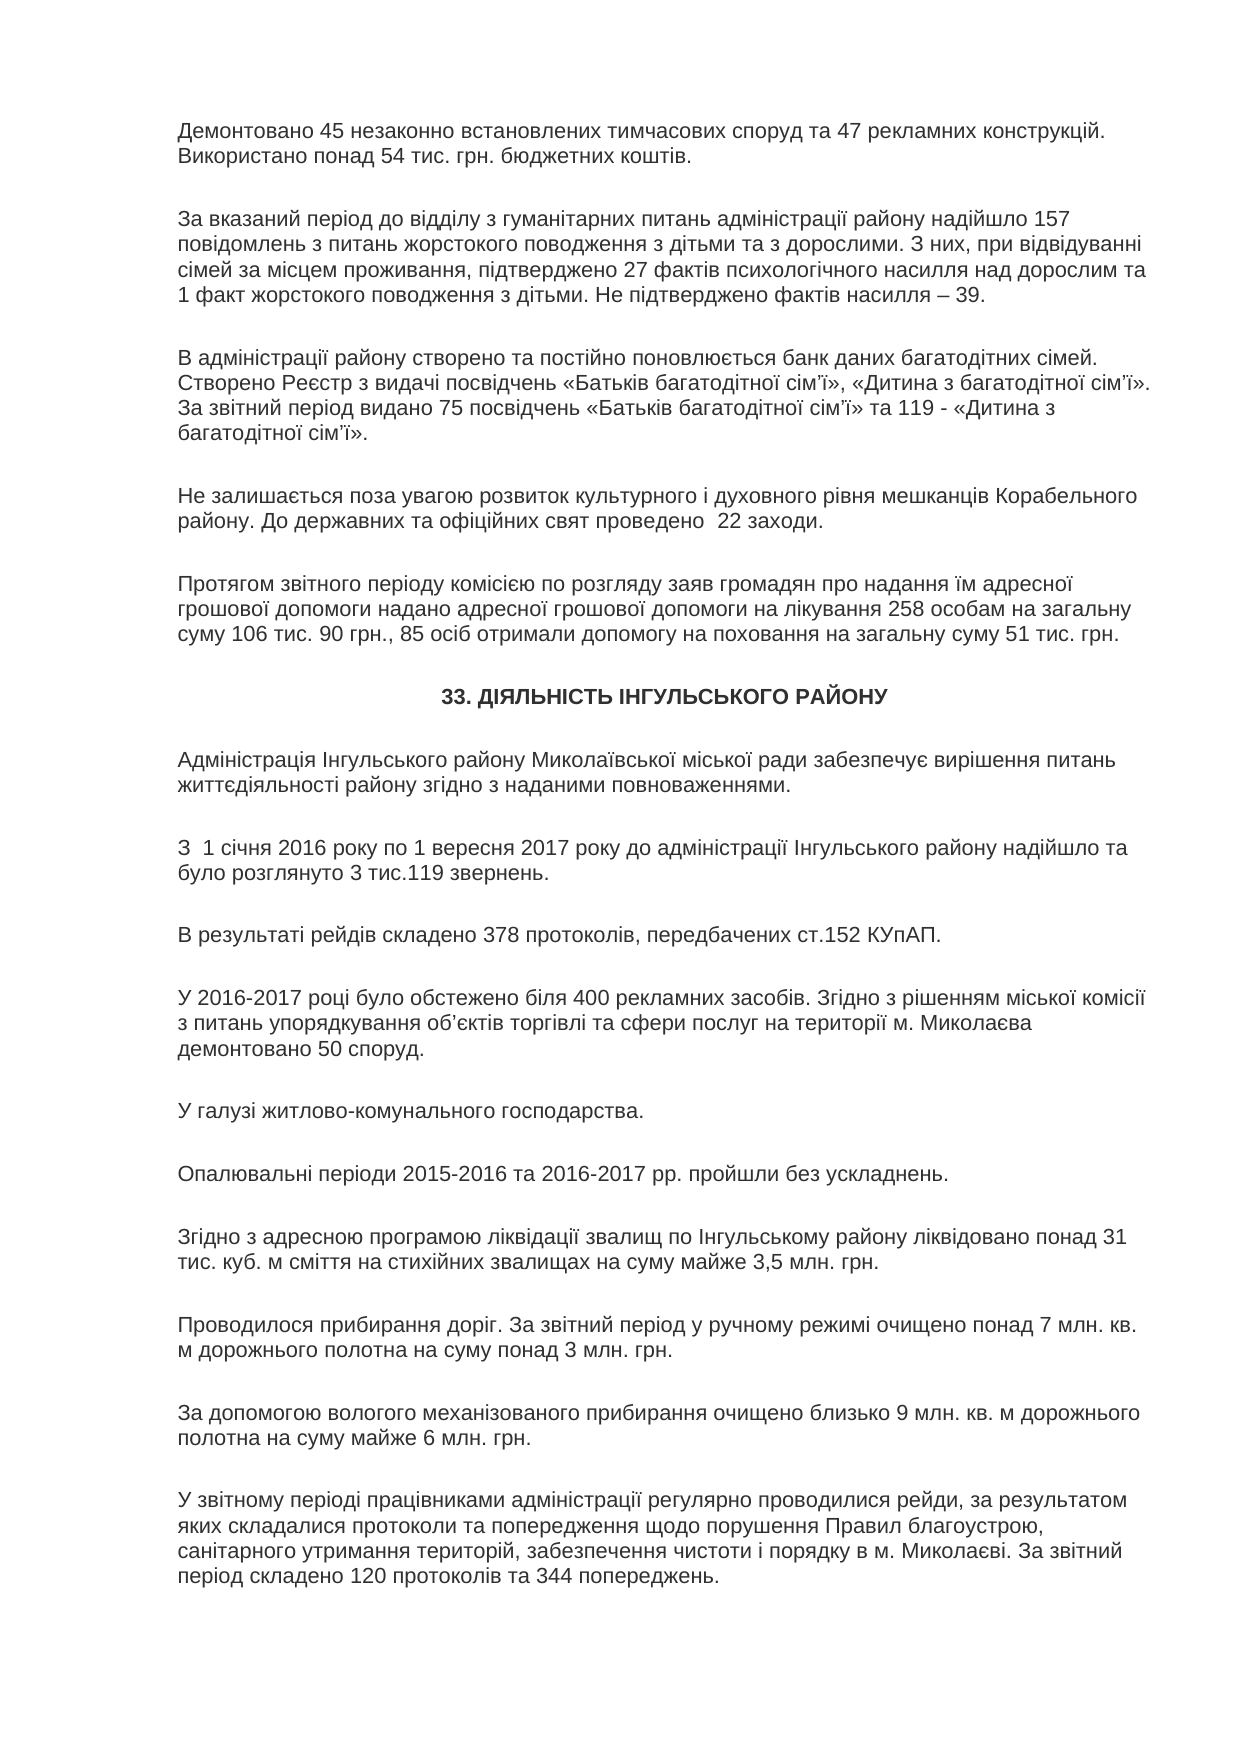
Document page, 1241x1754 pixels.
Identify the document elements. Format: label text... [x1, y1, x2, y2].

text За допомогою вологого механізованого прибирання очищено близько 9 млн. кв. м дорожнього полотна на суму майже 6 млн. грн. [177, 1399, 1152, 1450]
text В адміністрації району створено та постійно поновлюється банк даних багатодітних сімей. Створено Реєстр з видачі посвідчень «Батьків багатодітної сім’ї», «Дитина з багатодітної сім’ї». За звітний період видано 75 посвідчень «Батьків багатодітної сім’ї» та 119 - «Дитина з багатодітної сім’ї». [177, 344, 1152, 445]
text У звітному періоді працівниками адміністрації регулярно проводилися рейди, за результатом яких складалися протоколи та попередження щодо порушення Правил благоустрою, санітарного утримання територій, забезпечення чистоти і порядку в м. Миколаєві. За звітний період складено 120 протоколів та 344 попереджень. [177, 1487, 1152, 1588]
text У 2016-2017 році було обстежено біля 400 рекламних засобів. Згідно з рішенням міської комісії з питань упорядкування об’єктів торгівлі та сфери послуг на території м. Миколаєва демонтовано 50 споруд. [177, 985, 1152, 1061]
text В результаті рейдів складено 378 протоколів, передбачених ст.152 КУпАП. [177, 922, 1152, 947]
text Згідно з адресною програмою ліквідації звалищ по Інгульському району ліквідовано понад 31 тис. куб. м сміття на стихійних звалищах на суму майже 3,5 млн. грн. [177, 1223, 1152, 1274]
text Адміністрація Інгульського району Миколаївської міської ради забезпечує вирішення питань життєдіяльності району згідно з наданими повноваженнями. [177, 746, 1152, 797]
text За вказаний період до відділу з гуманітарних питань адміністрації району надійшло 157 повідомлень з питань жорстокого поводження з дітьми та з дорослими. З них, при відвідуванні сімей за місцем проживання, підтверджено 27 фактів психологічного насилля над дорослим та 1 факт жорстокого поводження з дітьми. Не підтверджено фактів насилля – 39. [177, 206, 1152, 307]
text Проводилося прибирання доріг. За звітний період у ручному режимі очищено понад 7 млн. кв. м дорожнього полотна на суму понад 3 млн. грн. [177, 1311, 1152, 1362]
text Демонтовано 45 незаконно встановлених тимчасових споруд та 47 рекламних конструкцій. Використано понад 54 тис. грн. бюджетних коштів. [177, 118, 1152, 168]
text 33. ДІЯЛЬНІСТЬ ІНГУЛЬСЬКОГО РАЙОНУ [177, 684, 1152, 709]
text З 1 січня 2016 року по 1 вересня 2017 року до адміністрації Інгульського району надійшло та було розглянуто 3 тис.119 звернень. [177, 834, 1152, 885]
text Протягом звітного періоду комісією по розгляду заяв громадян про надання їм адресної грошової допомоги надано адресної грошової допомоги на лікування 258 особам на загальну суму 106 тис. 90 грн., 85 осіб отримали допомогу на поховання на загальну суму 51 тис. грн. [177, 571, 1152, 646]
text Опалювальні періоди 2015-2016 та 2016-2017 рр. пройшли без ускладнень. [177, 1161, 1152, 1186]
text У галузі житлово-комунального господарства. [177, 1098, 1152, 1123]
text Не залишається поза увагою розвиток культурного і духовного рівня мешканців Корабельного району. До державних та офіційних свят проведено 22 заходи. [177, 483, 1152, 533]
